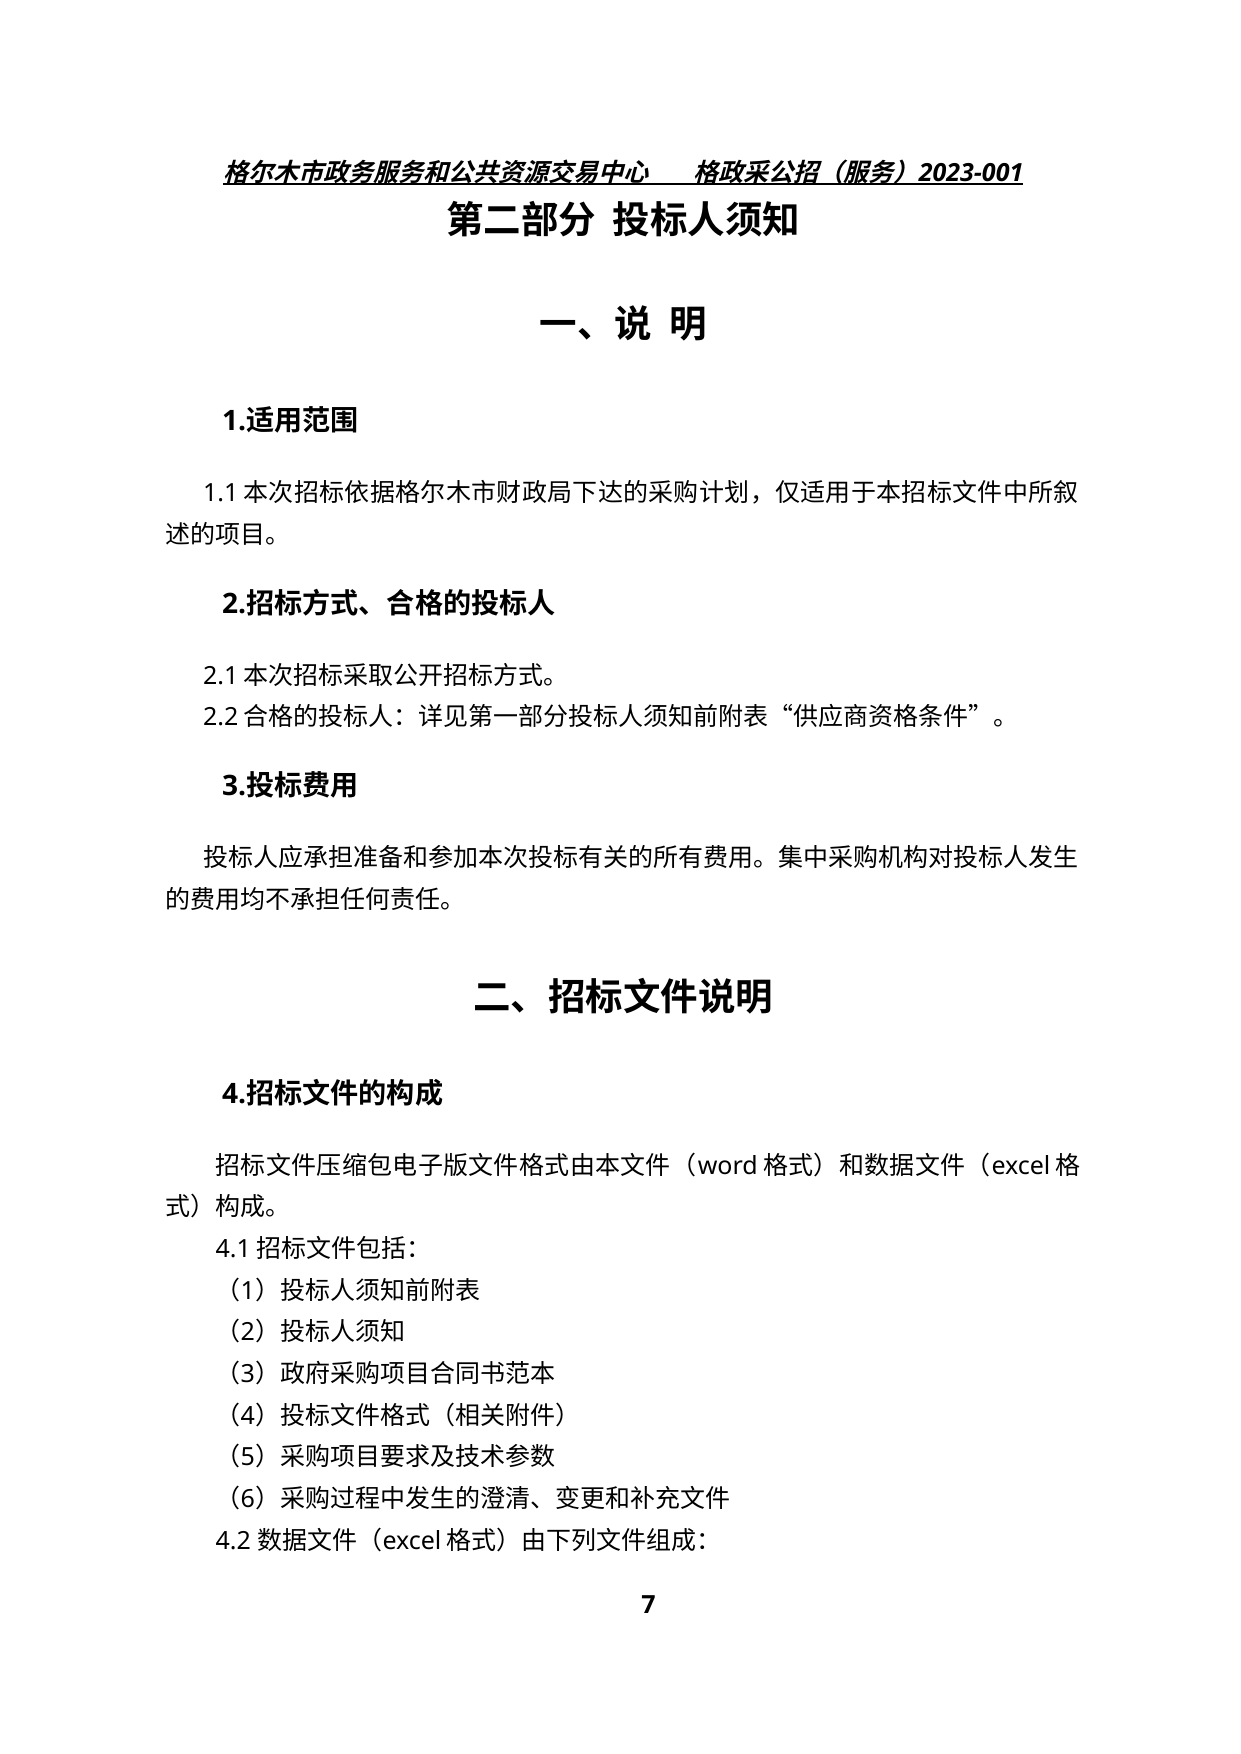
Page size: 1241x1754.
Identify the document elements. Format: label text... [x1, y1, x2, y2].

text 1.适用范围 [165, 398, 1081, 439]
text 2.2合格的投标人：详见第一部分投标人须知前附表“供应商资格条件”。 [165, 692, 1081, 734]
text 2.招标方式、合格的投标人 [165, 581, 1081, 622]
text 3.投标费用 [165, 763, 1081, 804]
text 2.1本次招标采取公开招标方式。 [165, 651, 1081, 692]
text （5）采购项目要求及技术参数 [165, 1432, 1081, 1474]
text （1）投标人须知前附表 [165, 1266, 1081, 1307]
text 4.招标文件的构成 [165, 1071, 1081, 1112]
text 1.1本次招标依据格尔木市财政局下达的采购计划，仅适用于本招标文件中所叙述的项目。 [165, 468, 1081, 552]
text （3）政府采购项目合同书范本 [165, 1349, 1081, 1391]
text （4）投标文件格式（相关附件） [165, 1391, 1081, 1432]
text 一、说 明 [165, 294, 1081, 348]
text 4.1招标文件包括： [165, 1224, 1081, 1266]
text 二、招标文件说明 [165, 967, 1081, 1021]
text 招标文件压缩包电子版文件格式由本文件（word格式）和数据文件（excel格式）构成。 [165, 1141, 1081, 1224]
text 第二部分 投标人须知 [165, 190, 1081, 244]
text 投标人应承担准备和参加本次投标有关的所有费用。集中采购机构对投标人发生的费用均不承担任何责任。 [165, 833, 1081, 917]
text （6）采购过程中发生的澄清、变更和补充文件 [165, 1474, 1081, 1516]
text （2）投标人须知 [165, 1307, 1081, 1349]
text 4.2 数据文件（excel格式）由下列文件组成： [165, 1516, 1081, 1557]
